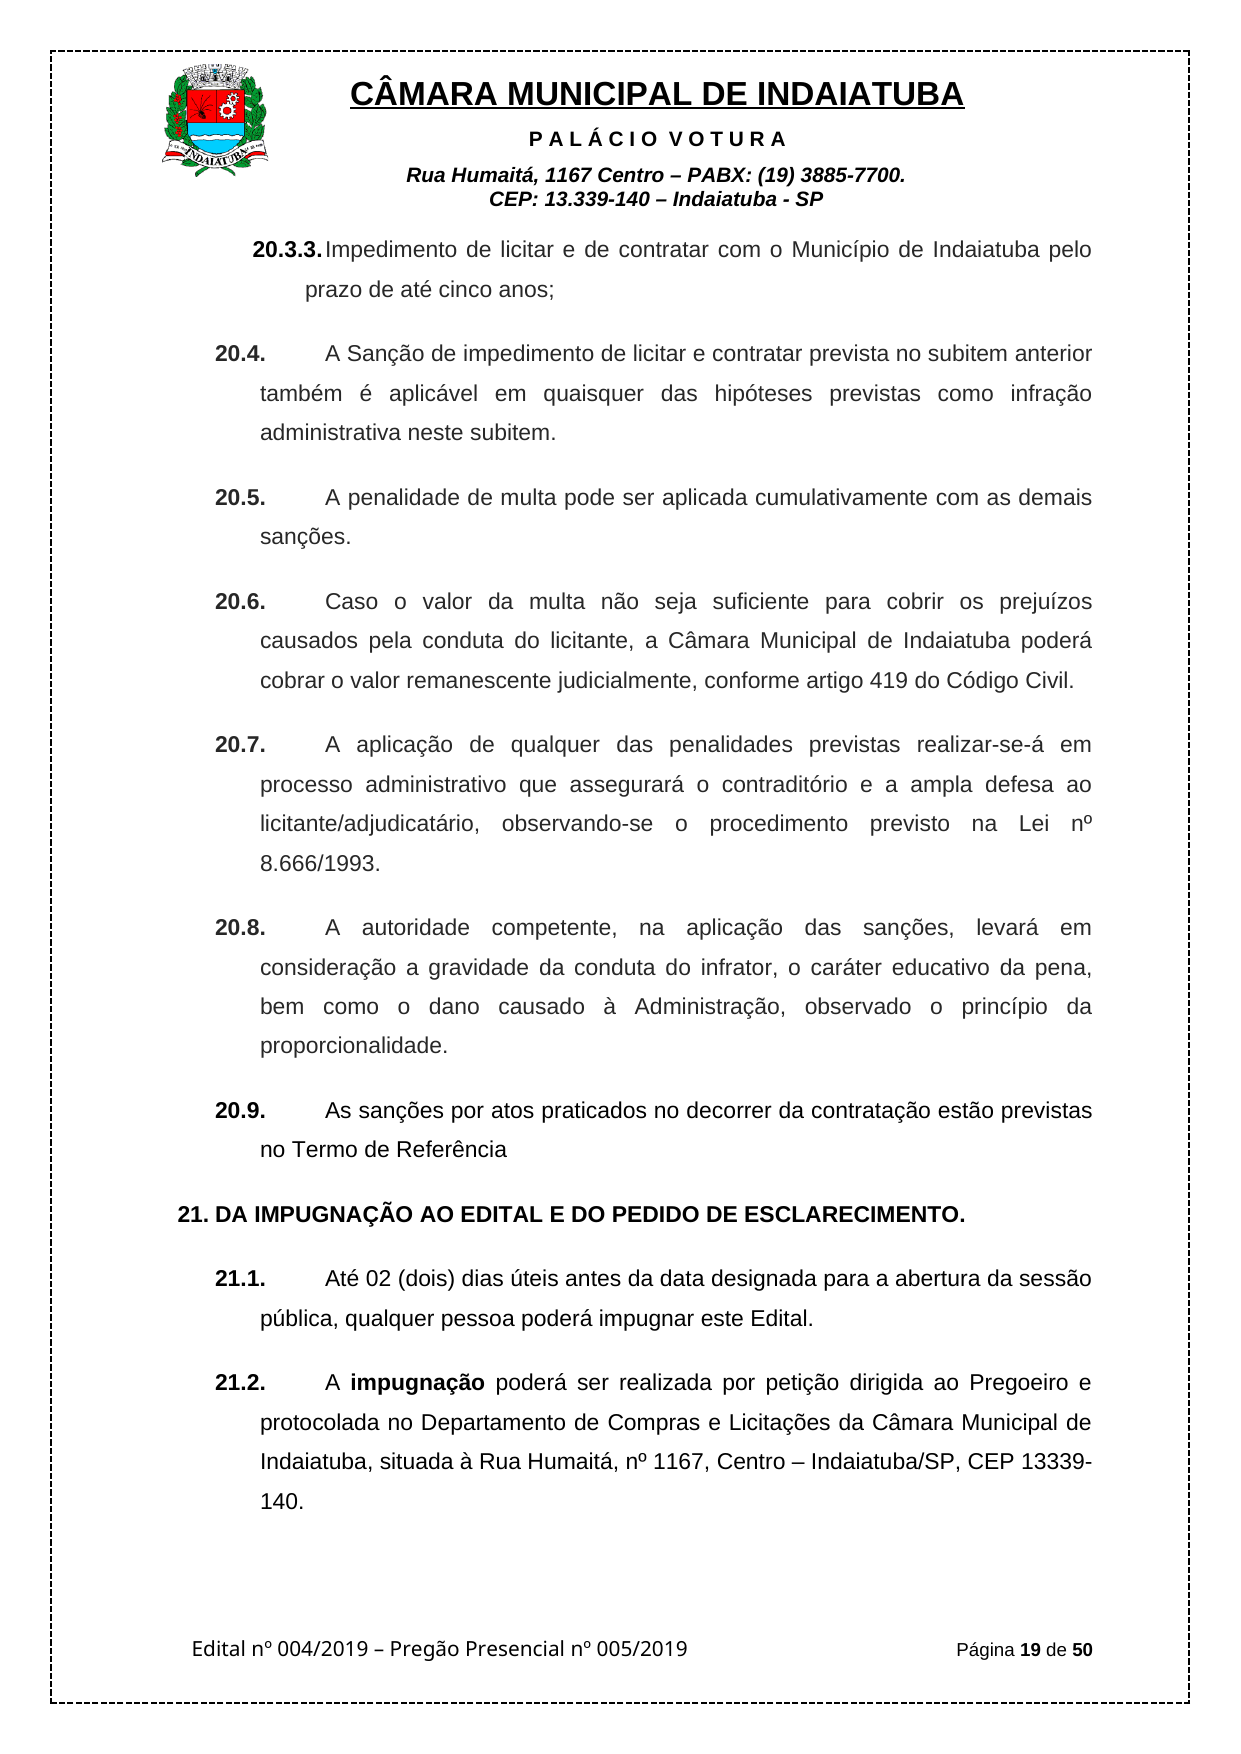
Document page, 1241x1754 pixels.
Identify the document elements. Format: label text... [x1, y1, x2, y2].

list A aplicação de qualquer das penalidades previstas realizar-se-á em processo administrativo que assegurará o contraditório e a ampla defesa ao licitante/adjudicatário, observando-se o procedimento previsto na Lei nº 8.666/1993. [215, 731, 1093, 876]
list Até 02 (dois) dias úteis antes da data designada para a abertura da sessão pública, qualquer pessoa poderá impugnar este Edital. [215, 1265, 1093, 1331]
list A Sanção de impedimento de licitar e contratar prevista no subitem anterior também é aplicável em quaisquer das hipóteses previstas como infração administrativa neste subitem. [215, 340, 1093, 446]
list A autoridade competente, na aplicação das sanções, levará em consideração a gravidade da conduta do infrator, o caráter educativo da pena, bem como o dano causado à Administração, observado o princípio da proporcionalidade. [215, 914, 1093, 1059]
list As sanções por atos praticados no decorrer da contratação estão previstas no Termo de Referência [215, 1097, 1093, 1163]
list Impedimento de licitar e de contratar com o Município de Indaiatuba pelo prazo de até cinco anos; [252, 236, 1093, 302]
list A impugnação poderá ser realizada por petição dirigida ao Pregoeiro e protocolada no Departamento de Compras e Licitações da Câmara Municipal de Indaiatuba, situada à Rua Humaitá, nº 1167, Centro – Indaiatuba/SP, CEP 13339-140. [215, 1369, 1093, 1514]
list A penalidade de multa pode ser aplicada cumulativamente com as demais sanções. [215, 484, 1093, 549]
list Caso o valor da multa não seja suficiente para cobrir os prejuízos causados pela conduta do licitante, a Câmara Municipal de Indaiatuba poderá cobrar o valor remanescente judicialmente, conforme artigo 419 do Código Civil. [215, 588, 1093, 693]
list DA IMPUGNAÇÃO AO EDITAL E DO PEDIDO DE ESCLARECIMENTO. [177, 1201, 1093, 1227]
